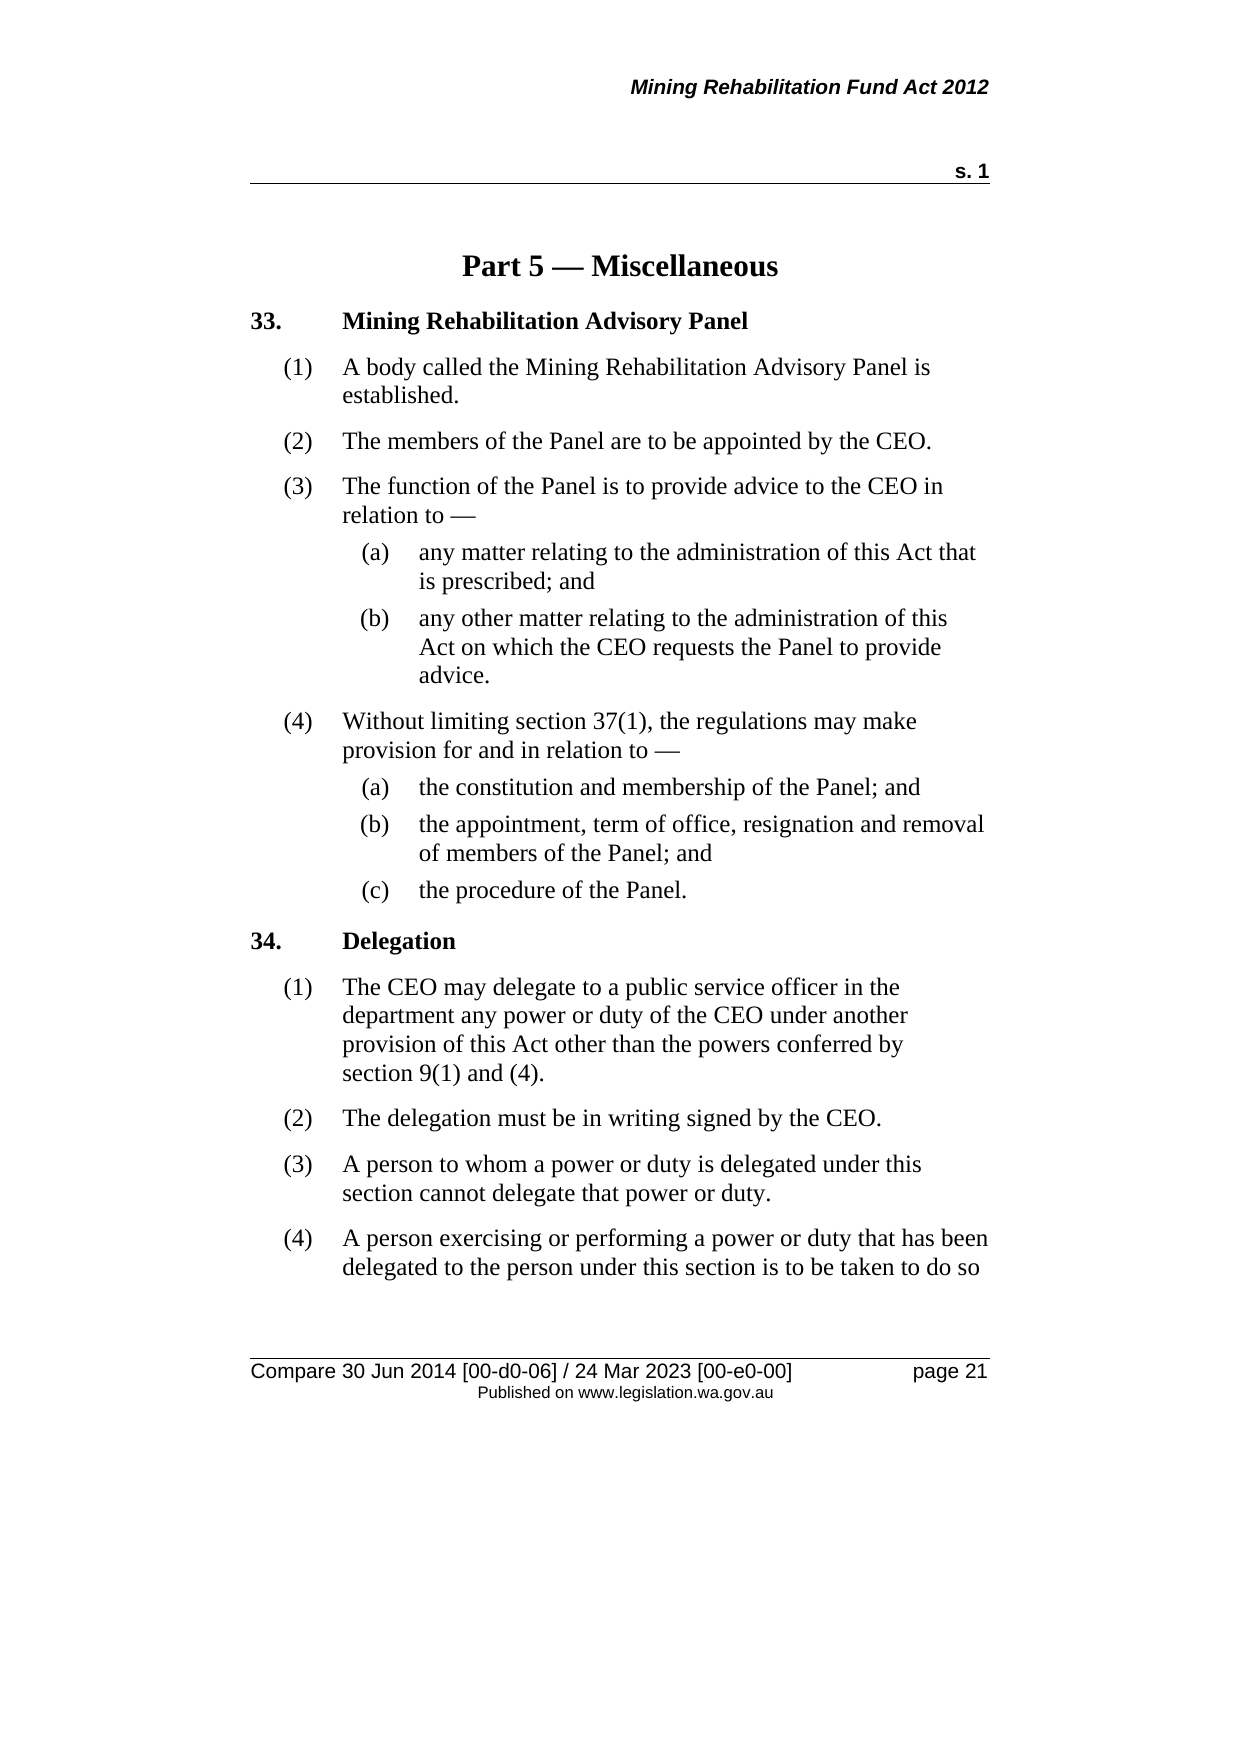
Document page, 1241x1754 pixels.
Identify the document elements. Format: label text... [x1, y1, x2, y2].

text (b) any other matter relating to the administration of this Act on which the CEO requests the Panel to provide advice. [250, 603, 990, 689]
text (2) The members of the Panel are to be appointed by the CEO. [250, 426, 990, 455]
subtitle Part 5 — Miscellaneous [250, 247, 990, 283]
text (b) the appointment, term of office, resignation and removal of members of the Panel; and [250, 809, 990, 866]
text (1) The CEO may delegate to a public service officer in the department any power or duty of the CEO under another provision of this Act other than the powers conferred by section 9(1) and (4). [250, 972, 990, 1087]
text (4) Without limiting section 37(1), the regulations may make provision for and in relation to — [250, 706, 990, 763]
text (3) A person to whom a power or duty is delegated under this section cannot delegate that power or duty. [250, 1149, 990, 1206]
text (a) any matter relating to the administration of this Act that is prescribed; and [250, 537, 990, 595]
subtitle 34. Delegation [250, 926, 990, 955]
text (c) the procedure of the Panel. [250, 875, 990, 903]
text (a) the constitution and membership of the Panel; and [250, 772, 990, 801]
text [250, 1223, 990, 1281]
text (3) The function of the Panel is to provide advice to the CEO in relation to — [250, 471, 990, 529]
text (2) The delegation must be in writing signed by the CEO. [250, 1103, 990, 1132]
text (1) A body called the Mining Rehabilitation Advisory Panel is established. [250, 352, 990, 409]
subtitle 33. Mining Rehabilitation Advisory Panel [250, 306, 990, 335]
